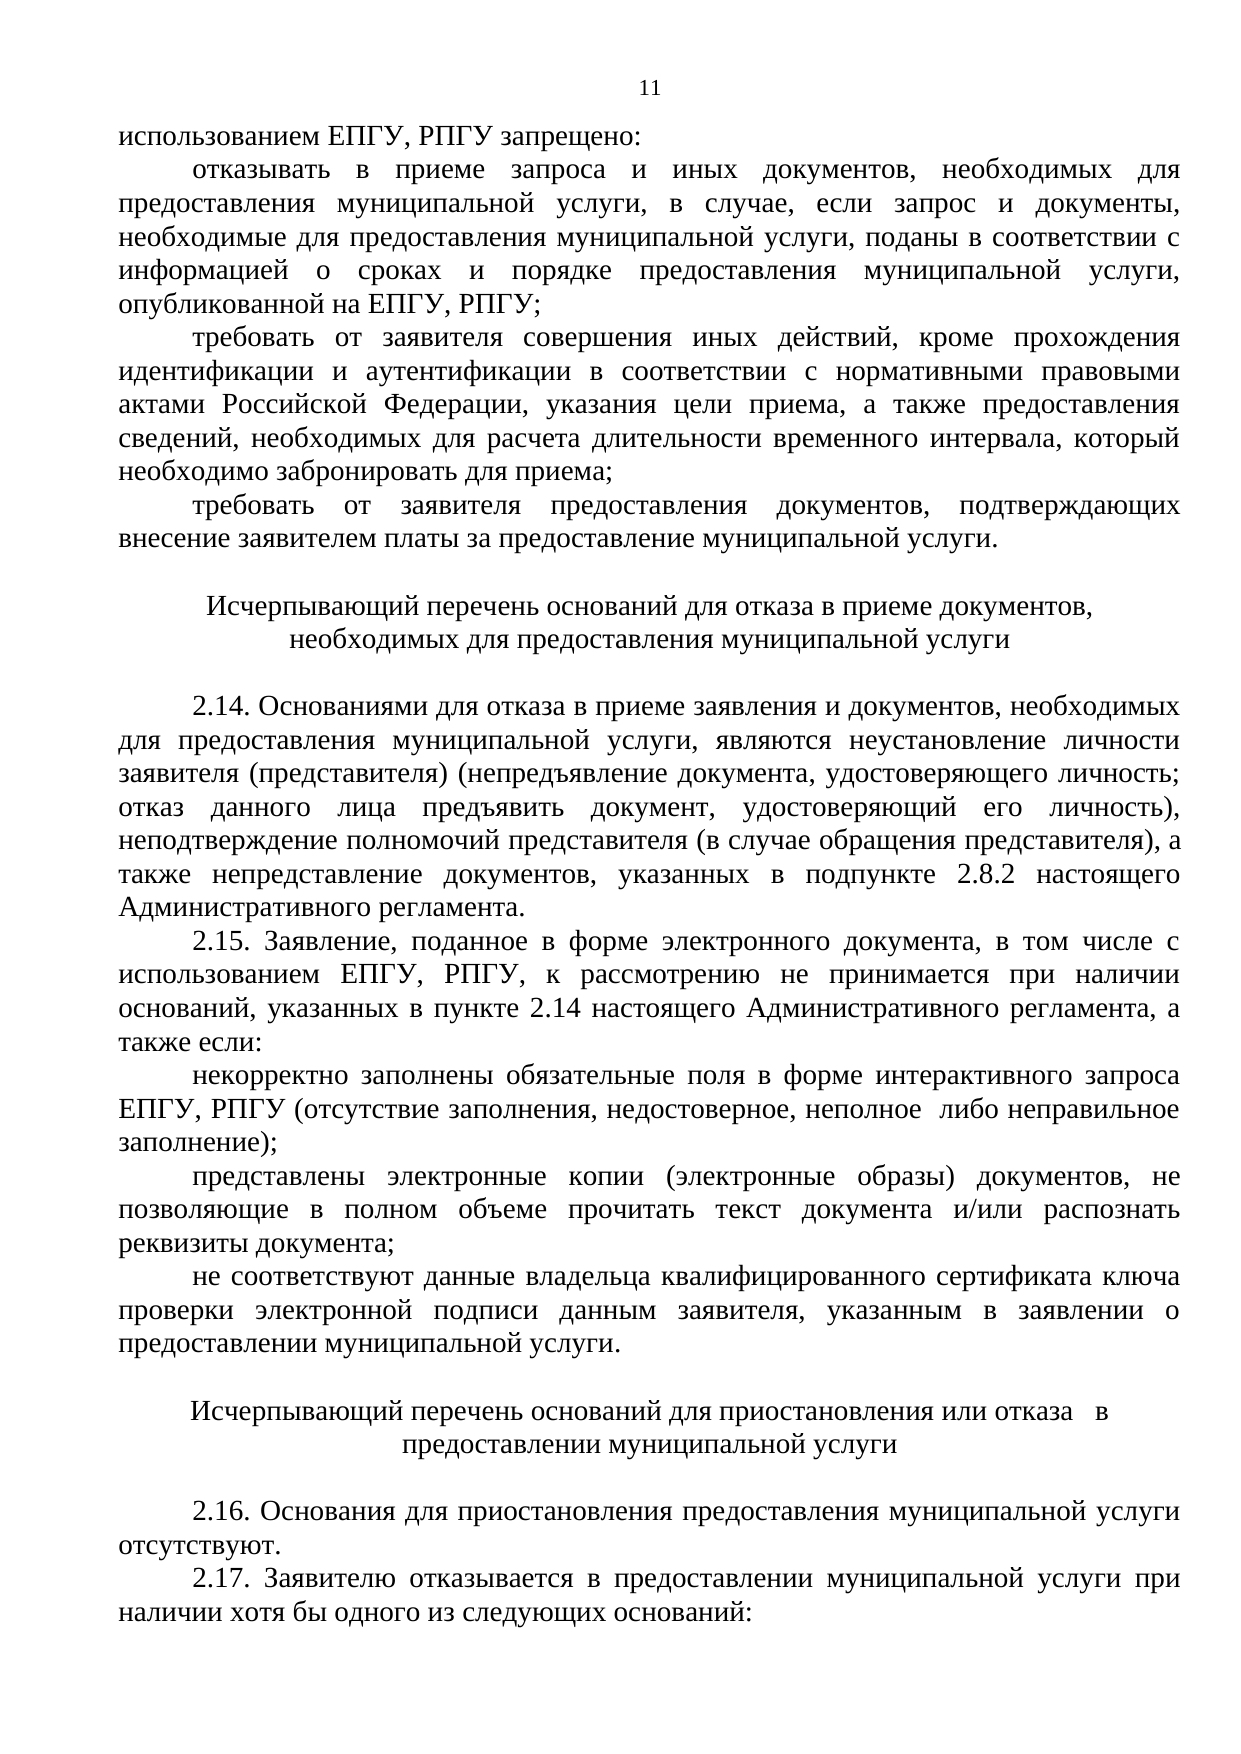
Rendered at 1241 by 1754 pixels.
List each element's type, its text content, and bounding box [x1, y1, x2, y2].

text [118, 118, 1181, 152]
text некорректно заполнены обязательные поля в форме интерактивного запроса ЕПГУ, РПГУ (отсутствие заполнения, недостоверное, неполное либо неправильное заполнение); [118, 1057, 1181, 1158]
text 2.15. Заявление, поданное в форме электронного документа, в том числе с использованием ЕПГУ, РПГУ, к рассмотрению не принимается при наличии оснований, указанных в пункте 2.14 настоящего Административного регламента, а также если: [118, 923, 1181, 1057]
text 2.14. Основаниями для отказа в приеме заявления и документов, необходимых для предоставления муниципальной услуги, являются неустановление личности заявителя (представителя) (непредъявление документа, удостоверяющего личность; отказ данного лица предъявить документ, удостоверяющий его личность), неподтверждение полномочий представителя (в случае обращения представителя), а также непредставление документов, указанных в подпункте 2.8.2 настоящего Административного регламента. [118, 688, 1181, 923]
text 2.17. Заявителю отказывается в предоставлении муниципальной услуги при наличии хотя бы одного из следующих оснований: [118, 1560, 1181, 1627]
text не соответствуют данные владельца квалифицированного сертификата ключа проверки электронной подписи данным заявителя, указанным в заявлении о предоставлении муниципальной услуги. [118, 1258, 1181, 1359]
text требовать от заявителя предоставления документов, подтверждающих внесение заявителем платы за предоставление муниципальной услуги. [118, 487, 1181, 554]
text Исчерпывающий перечень оснований для отказа в приеме документов, необходимых для предоставления муниципальной услуги [118, 588, 1181, 655]
text Исчерпывающий перечень оснований для приостановления или отказа в предоставлении муниципальной услуги [118, 1393, 1181, 1460]
text требовать от заявителя совершения иных действий, кроме прохождения идентификации и аутентификации в соответствии с нормативными правовыми актами Российской Федерации, указания цели приема, а также предоставления сведений, необходимых для расчета длительности временного интервала, который необходимо забронировать для приема; [118, 319, 1181, 487]
text отказывать в приеме запроса и иных документов, необходимых для предоставления муниципальной услуги, в случае, если запрос и документы, необходимые для предоставления муниципальной услуги, поданы в соответствии с информацией о сроках и порядке предоставления муниципальной услуги, опубликованной на ЕПГУ, РПГУ; [118, 152, 1181, 319]
text представлены электронные копии (электронные образы) документов, не позволяющие в полном объеме прочитать текст документа и/или распознать реквизиты документа; [118, 1158, 1181, 1258]
text 2.16. Основания для приостановления предоставления муниципальной услуги отсутствуют. [118, 1493, 1181, 1560]
